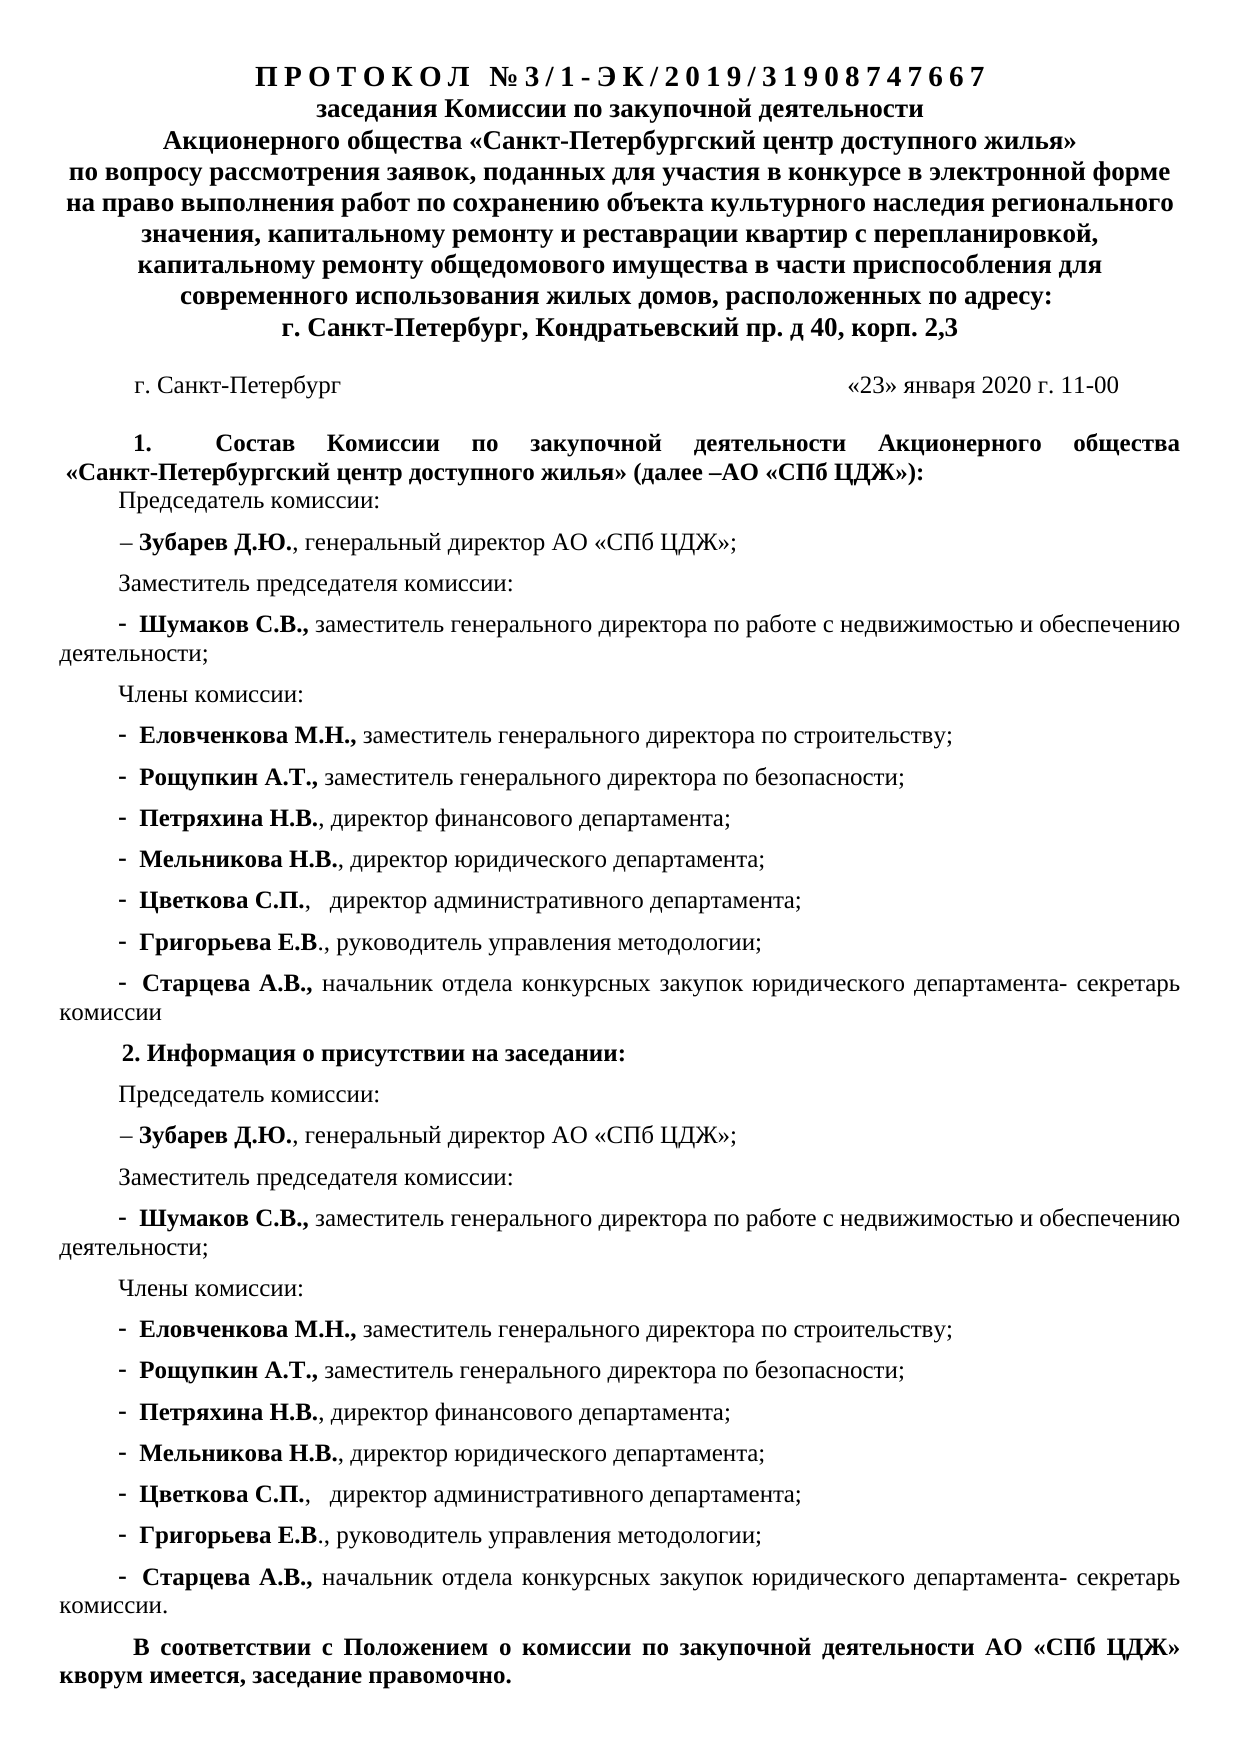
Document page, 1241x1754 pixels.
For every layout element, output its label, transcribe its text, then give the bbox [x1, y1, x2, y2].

list Заместитель председателя комиссии: [59, 568, 1181, 597]
list Старцева А.В., начальник отдела конкурсных закупок юридического департамента- секретарь комиссии. [59, 1562, 1181, 1619]
list Рощупкин А.Т., заместитель генерального директора по безопасности; [59, 1356, 1181, 1384]
text заседания Комиссии по закупочной деятельности [59, 93, 1181, 124]
text Акционерного общества «Санкт-Петербургский центр доступного жилья» [59, 124, 1181, 155]
list Цветкова С.П., директор административного департамента; [59, 886, 1181, 914]
list Еловченкова М.Н., заместитель генерального директора по строительству; [59, 721, 1181, 749]
list Мельникова Н.В., директор юридического департамента; [59, 844, 1181, 873]
text – Зубарев Д.Ю., генеральный директор АО «СПб ЦДЖ»; [59, 527, 1181, 556]
text 1. Состав Комиссии по закупочной деятельности Акционерного общества «Санкт-Петербургский центр доступного жилья» (далее –АО «СПб ЦДЖ»): [59, 428, 1181, 486]
list Рощупкин А.Т., заместитель генерального директора по безопасности; [59, 762, 1181, 791]
list Члены комиссии: [59, 679, 1181, 708]
list Мельникова Н.В., директор юридического департамента; [59, 1438, 1181, 1467]
text по вопросу рассмотрения заявок, поданных для участия в конкурсе в электронной форме на право выполнения работ по сохранению объекта культурного наследия регионального значения, капитальному ремонту и реставрации квартир с перепланировкой, капитальному ремонту общедомового имущества в части приспособления для современного использования жилых домов, расположенных по адресу: г. Санкт-Петербург, Кондратьевский пр. д 40, корп. 2,3 [59, 155, 1181, 342]
list Цветкова С.П., директор административного департамента; [59, 1479, 1181, 1508]
list Шумаков С.В., заместитель генерального директора по работе с недвижимостью и обеспечению деятельности; [59, 1203, 1181, 1261]
text В соответствии с Положением о комиссии по закупочной деятельности АО «СПб ЦДЖ» кворум имеется, заседание правомочно. [59, 1632, 1181, 1689]
list Председатель комиссии: [59, 1079, 1181, 1108]
text г. Санкт-Петербург «23» января 2020 г. 11-00 [59, 371, 1181, 399]
list Григорьева Е.В., руководитель управления методологии; [59, 927, 1181, 956]
list Еловченкова М.Н., заместитель генерального директора по строительству; [59, 1314, 1181, 1343]
list Старцева А.В., начальник отдела конкурсных закупок юридического департамента- секретарь комиссии [59, 968, 1181, 1026]
list Члены комиссии: [59, 1273, 1181, 1302]
list 2. Информация о присутствии на заседании: [59, 1038, 1181, 1067]
text ПРОТОКОЛ №3/1-ЭК/2019/31908747667 [59, 59, 1181, 93]
list Шумаков С.В., заместитель генерального директора по работе с недвижимостью и обеспечению деятельности; [59, 609, 1181, 667]
list Петряхина Н.В., директор финансового департамента; [59, 1397, 1181, 1426]
list Петряхина Н.В., директор финансового департамента; [59, 803, 1181, 832]
list Григорьева Е.В., руководитель управления методологии; [59, 1521, 1181, 1549]
text – Зубарев Д.Ю., генеральный директор АО «СПб ЦДЖ»; [59, 1121, 1181, 1149]
list Заместитель председателя комиссии: [59, 1162, 1181, 1191]
list Председатель комиссии: [59, 486, 1181, 514]
